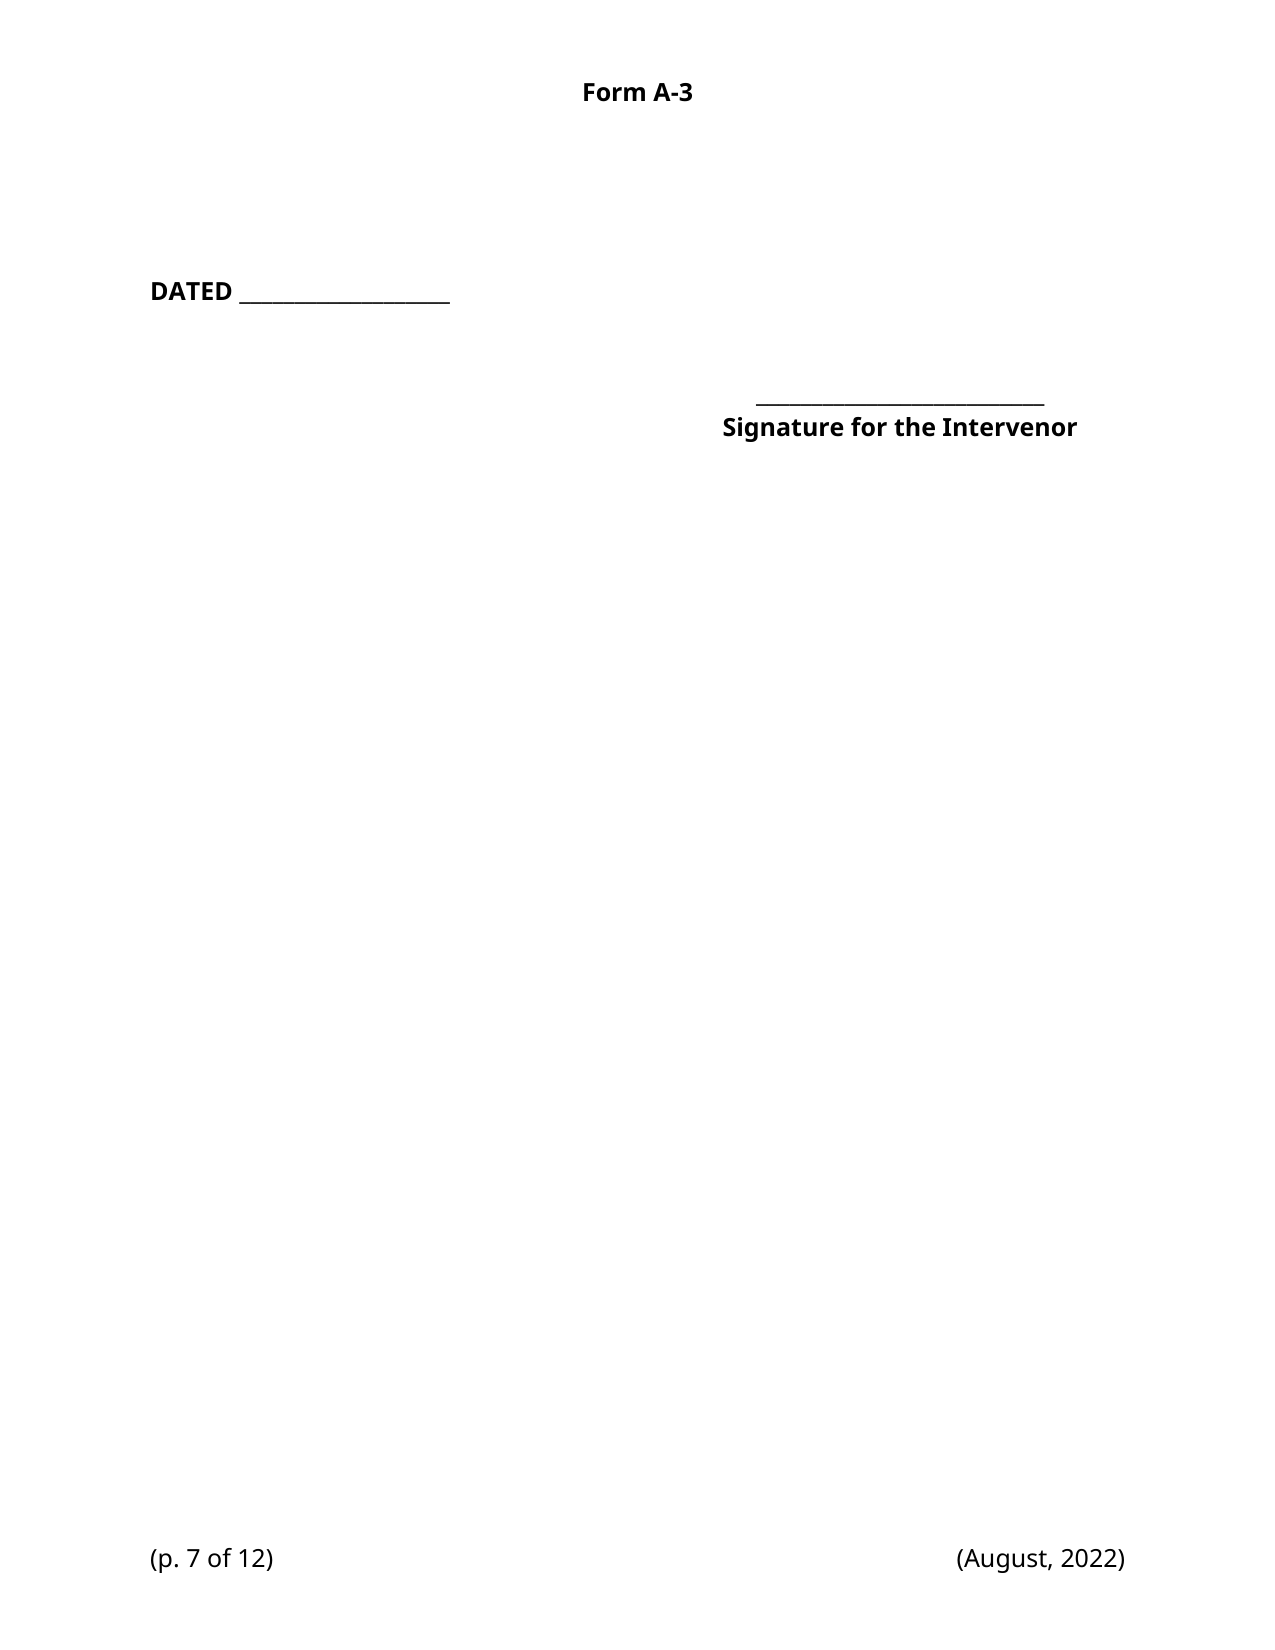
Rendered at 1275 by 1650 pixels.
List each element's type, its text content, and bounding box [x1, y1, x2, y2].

text Signature for the Intervenor [675, 410, 1125, 444]
text __________________________ [675, 376, 1125, 410]
text DATED ___________________ [150, 273, 1125, 308]
